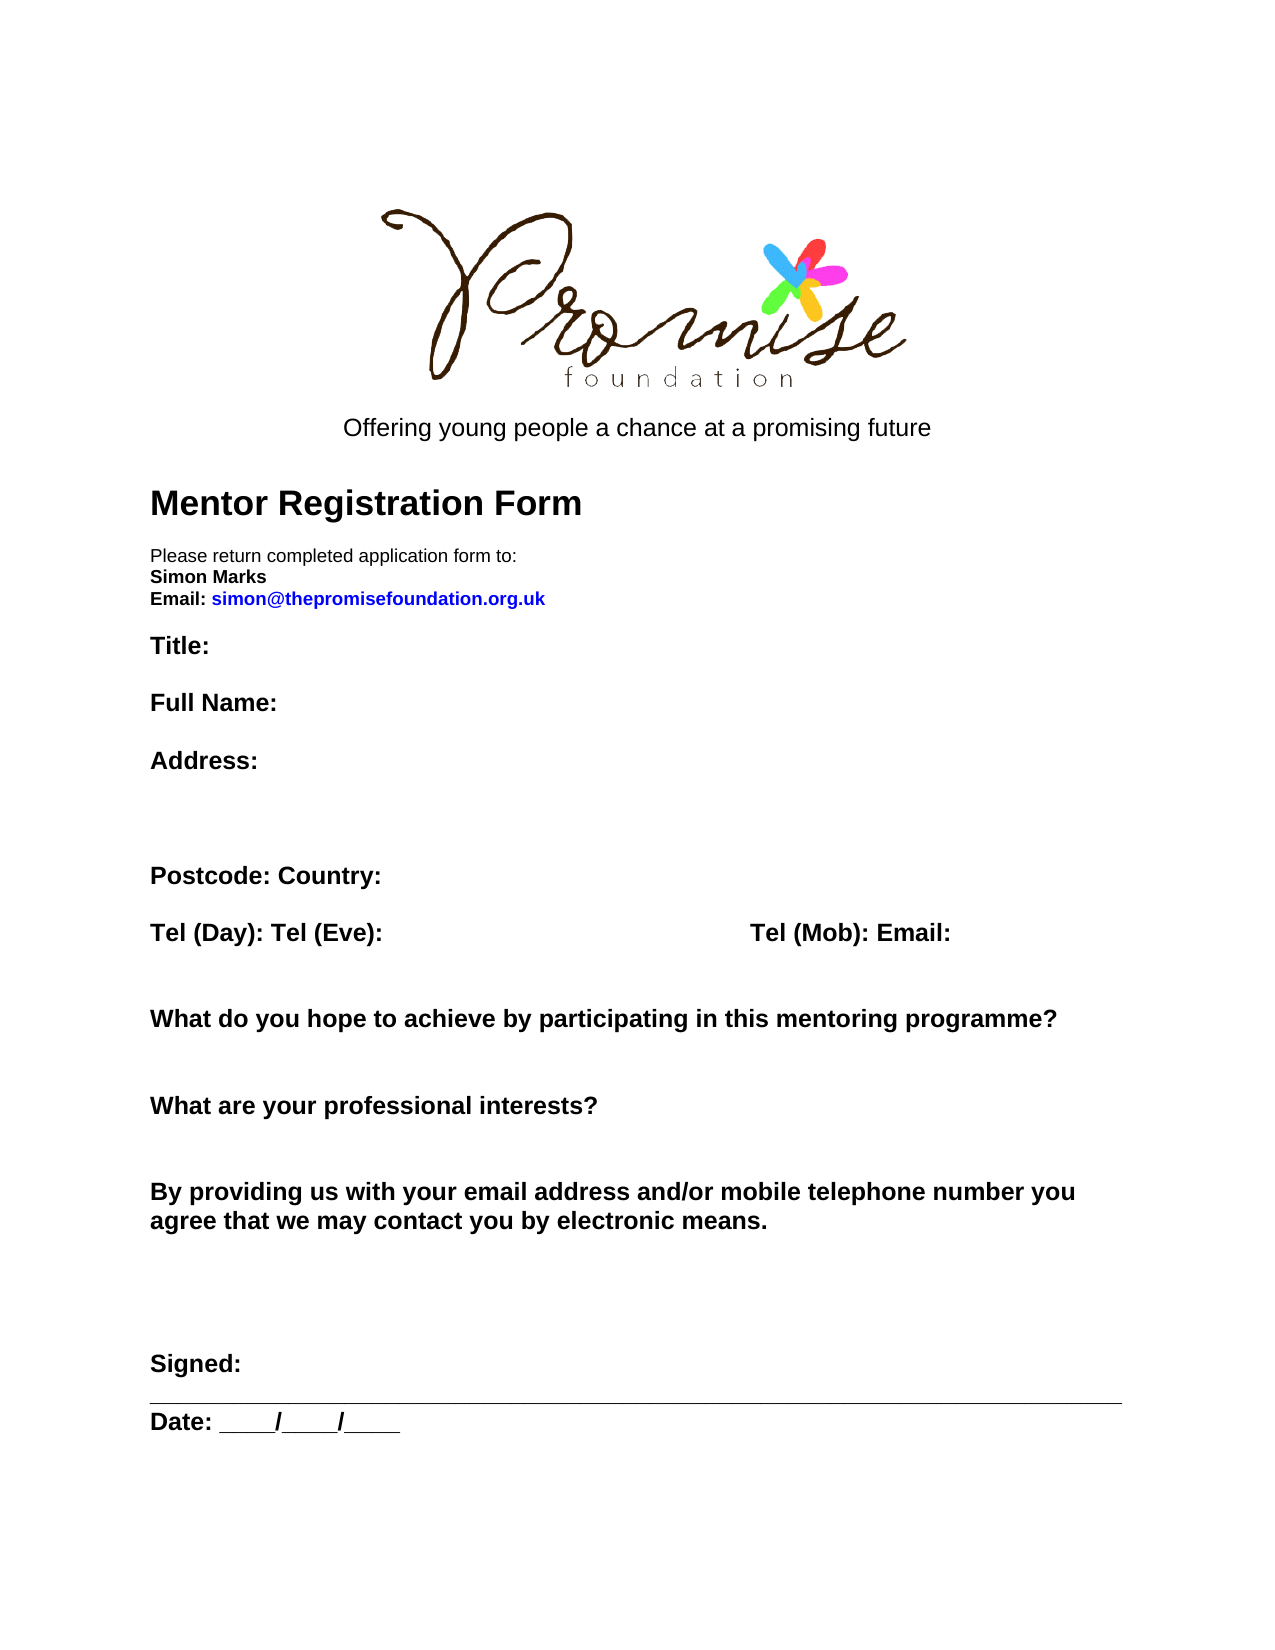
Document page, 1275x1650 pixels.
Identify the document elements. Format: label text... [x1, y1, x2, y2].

text Please return completed application form to: [150, 544, 1125, 566]
text What do you hope to achieve by participating in this mentoring programme? [150, 1004, 1125, 1033]
text Full Name: [150, 688, 1125, 717]
picture [357, 190, 918, 413]
text By providing us with your email address and/or mobile telephone number you agree that we may contact you by electronic means. [150, 1177, 1125, 1234]
text Simon Marks [150, 566, 1125, 587]
text Mentor Registration Form [150, 482, 1125, 523]
text Address: [150, 746, 1125, 774]
text Tel (Day): Tel (Eve): Tel (Mob): Email: [150, 918, 1125, 947]
text Offering young people a chance at a promising future [150, 413, 1125, 441]
text Signed: ______________________________________________________________________ Date: ____/____/____ [150, 1349, 1125, 1436]
text What are your professional interests? [150, 1091, 1125, 1119]
text Email: simon@thepromisefoundation.org.uk [150, 587, 1125, 609]
text Title: [150, 631, 1125, 659]
text Postcode: Country: [150, 861, 1125, 889]
